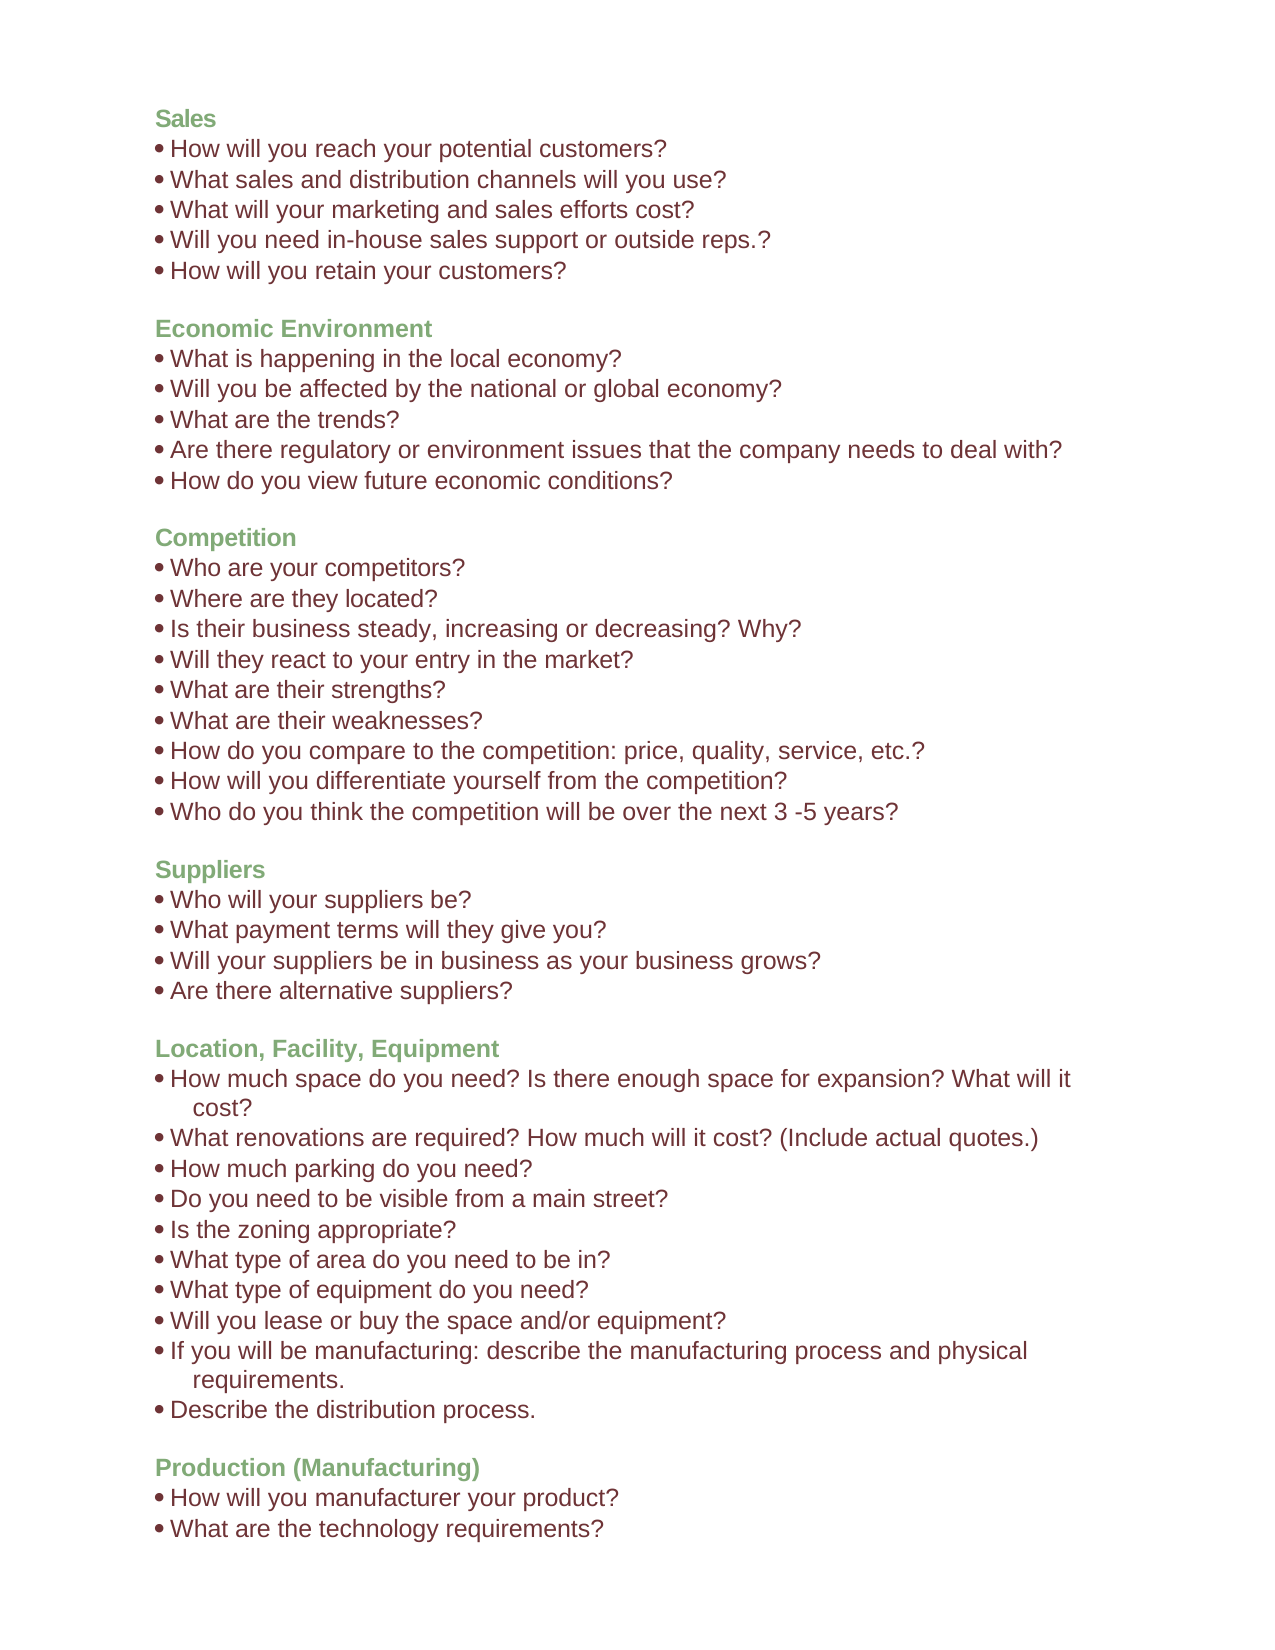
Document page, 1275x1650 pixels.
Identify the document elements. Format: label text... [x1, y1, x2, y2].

list Will you lease or buy the space and/or equipment? [155, 1306, 1107, 1335]
list What are their strengths? [155, 676, 1107, 704]
list Who will your suppliers be? [155, 885, 1107, 914]
list Are there alternative suppliers? [155, 977, 1107, 1005]
list What is happening in the local economy? [155, 344, 1107, 373]
list How will you reach your potential customers? [155, 135, 1107, 163]
list What are their weaknesses? [155, 706, 1107, 735]
list Will your suppliers be in business as your business grows? [155, 946, 1107, 975]
list Will they react to your entry in the market? [155, 645, 1107, 674]
list Who do you think the competition will be over the next 3 -5 years? [155, 797, 1107, 826]
text Location, Facility, Equipment [155, 1038, 1107, 1063]
list How do you view future economic conditions? [155, 466, 1107, 495]
list If you will be manufacturing: describe the manufacturing process and physical requirements. [155, 1337, 1047, 1394]
list How will you differentiate yourself from the competition? [155, 767, 1107, 795]
list Are there regulatory or environment issues that the company needs to deal with? [155, 436, 1107, 464]
list Do you need to be visible from a main street? [155, 1185, 1107, 1213]
list What will your marketing and sales efforts cost? [155, 195, 1107, 224]
text Suppliers [155, 859, 1107, 883]
list How will you manufacturer your product? [155, 1484, 1107, 1512]
list What payment terms will they give you? [155, 916, 1107, 944]
text Competition [155, 527, 1107, 552]
list How will you retain your customers? [155, 256, 1107, 285]
list What sales and distribution channels will you use? [155, 165, 1107, 194]
list What type of equipment do you need? [155, 1276, 1107, 1304]
list How do you compare to the competition: price, quality, service, etc.? [155, 737, 1107, 765]
list Who are your competitors? [155, 554, 1107, 582]
list What are the technology requirements? [155, 1514, 1107, 1543]
list Describe the distribution process. [155, 1396, 1107, 1424]
list How much parking do you need? [155, 1154, 1107, 1183]
text Sales [155, 108, 1107, 133]
list Where are they located? [155, 584, 1107, 613]
list Will you be affected by the national or global economy? [155, 375, 1107, 403]
list What renovations are required? How much will it cost? (Include actual quotes.) [155, 1124, 1107, 1152]
list What are the trends? [155, 405, 1107, 434]
list Is their business steady, increasing or decreasing? Why? [155, 615, 1107, 643]
text Production (Manufacturing) [155, 1457, 1107, 1482]
list What type of area do you need to be in? [155, 1245, 1107, 1274]
list Will you need in-house sales support or outside reps.? [155, 226, 1107, 254]
text Economic Environment [155, 318, 1107, 342]
list Is the zoning appropriate? [155, 1215, 1107, 1244]
list How much space do you need? Is there enough space for expansion? What will it cost? [155, 1065, 1092, 1122]
